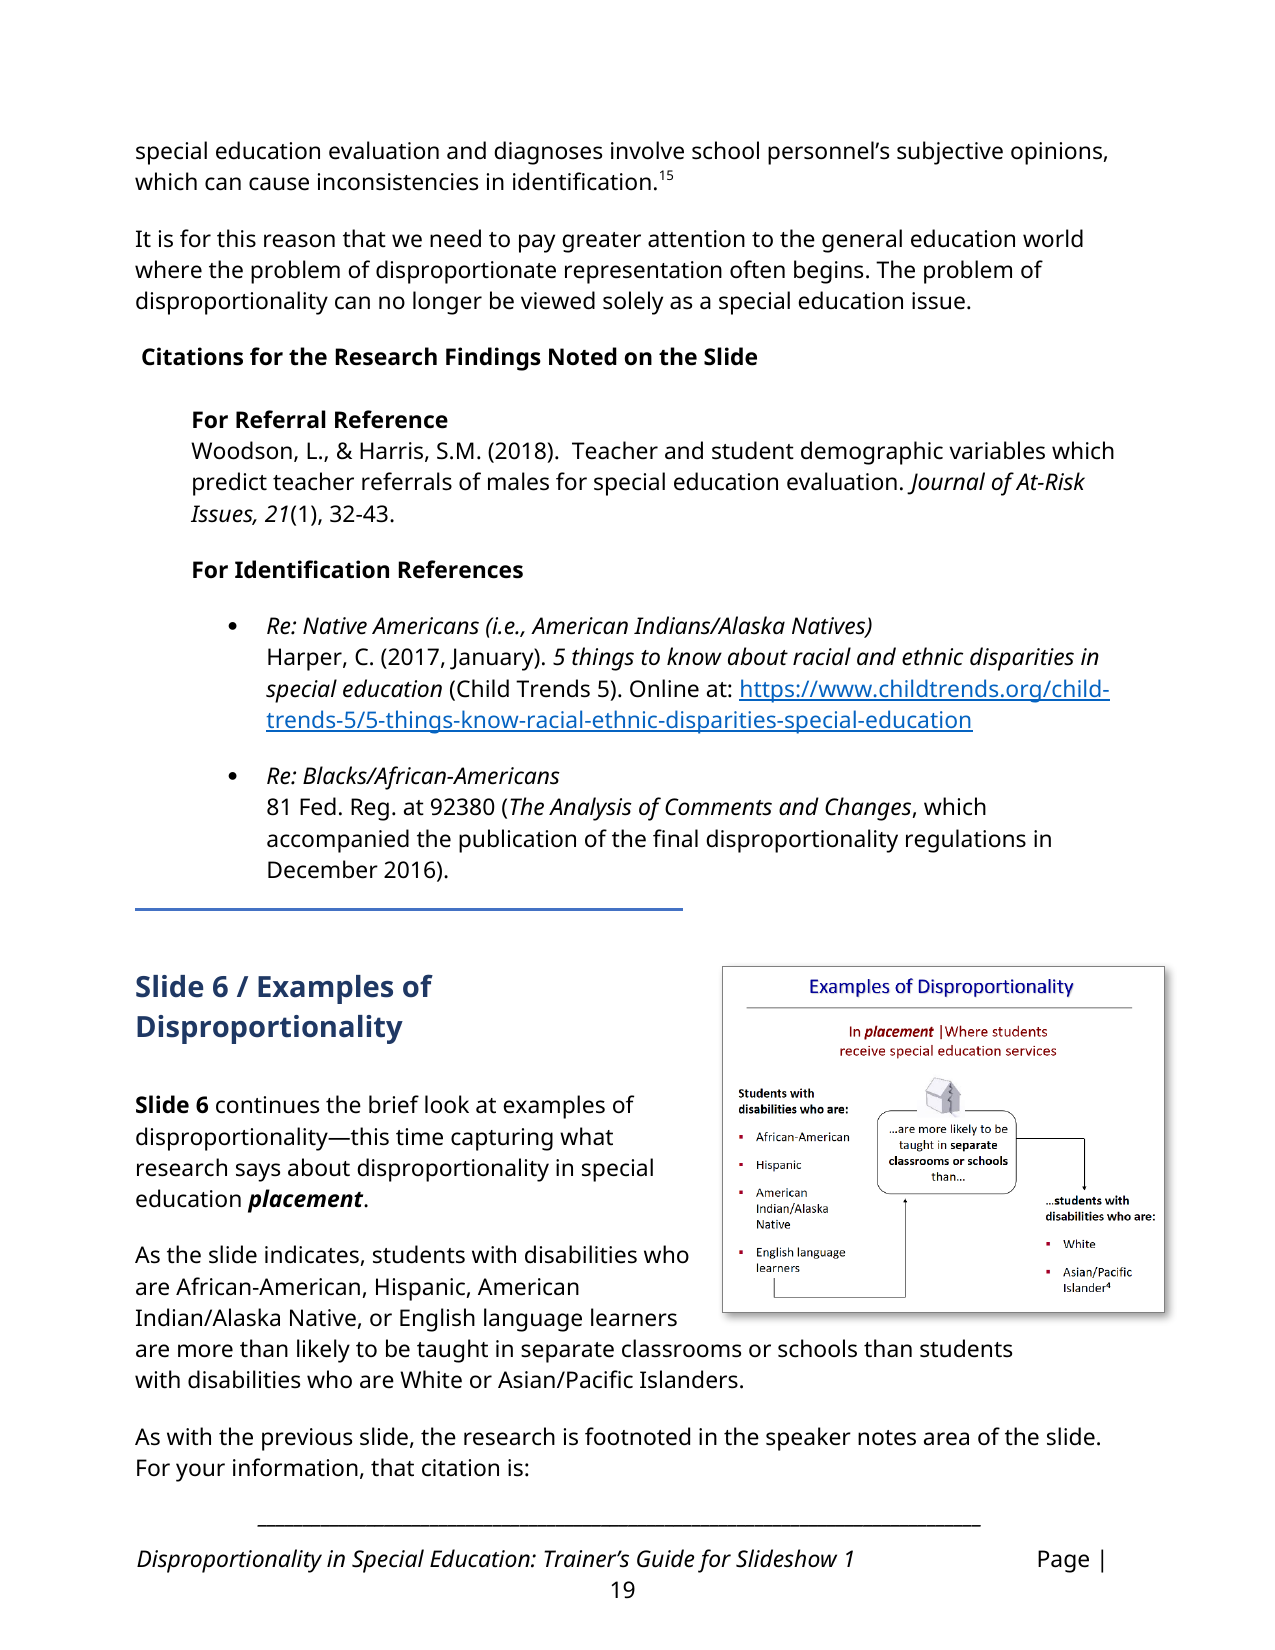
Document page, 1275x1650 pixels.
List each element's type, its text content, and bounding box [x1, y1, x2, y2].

text It is for this reason that we need to pay greater attention to the general education world where the problem of disproportionate representation often begins. The problem of disproportionality can no longer be viewed solely as a special education issue. [135, 222, 1119, 316]
text As with the previous slide, the research is footnoted in the speaker notes area of the slide. For your information, that citation is: [135, 1421, 1119, 1483]
text For Identification References [191, 554, 1119, 585]
picture [723, 967, 1164, 1312]
text For Referral Reference Woodson, L., & Harris, S.M. (2018). Teacher and student demographic variables which predict teacher referrals of males for special education evaluation. Journal of At-Risk Issues, 21(1), 32-43. [191, 372, 1119, 529]
text Slide 6 continues the brief look at examples of disproportionality—this time capturing what research says about disproportionality in special education placement. [135, 1058, 720, 1214]
text As the slide indicates, students with disabilities who are African-American, Hispanic, American Indian/Alaska Native, or English language learners are more than likely to be taught in separate classrooms or schools than students with disabilities who are White or Asian/Pacific Islanders. [135, 1239, 1059, 1396]
list Re: Native Americans (i.e., American Indians/Alaska Natives) Harper, C. (2017, January). 5 things to know about racial and ethnic disparities in special education (Child Trends 5). Online at: https://www.childtrends.org/child-trends-5/5-things-know-racial-ethnic-disparities-special-education [229, 610, 1119, 735]
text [135, 135, 1119, 197]
text Citations for the Research Findings Noted on the Slide [135, 341, 1119, 372]
title Slide 6 / Examples of Disproportionality [135, 966, 722, 1046]
list Re: Blacks/African-Americans 81 Fed. Reg. at 92380 (The Analysis of Comments and Changes, which accompanied the publication of the final disproportionality regulations in December 2016). [229, 760, 1119, 885]
